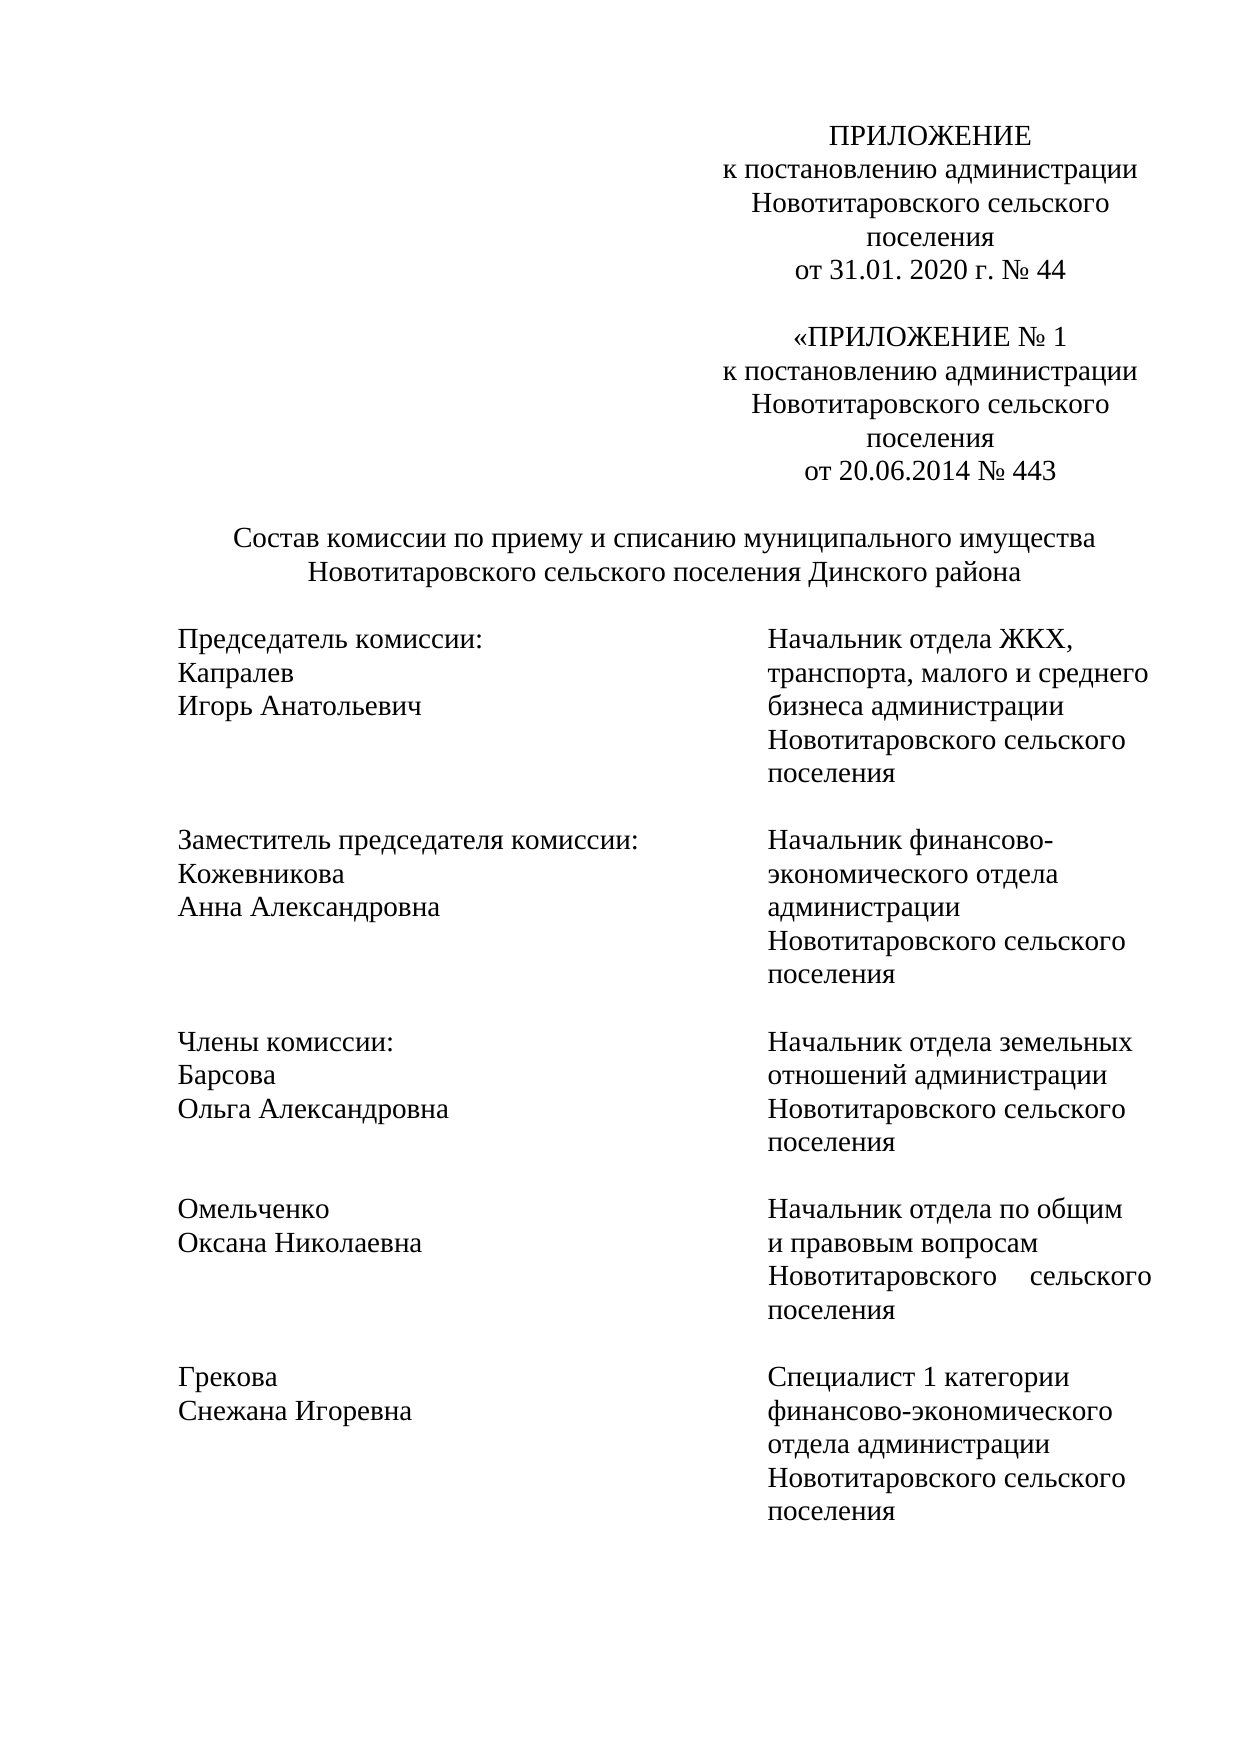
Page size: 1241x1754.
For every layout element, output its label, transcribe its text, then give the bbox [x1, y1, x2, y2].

text Омельченко Начальник отдела по общим [177, 1191, 1152, 1225]
text Новотитаровского сельского поселения [709, 386, 1152, 453]
text Новотитаровского сельского [222, 1460, 1152, 1493]
text Новотитаровского сельского поселения [709, 185, 1152, 252]
text от 31.01. 2020 г. № 44 [709, 252, 1152, 286]
text ПРИЛОЖЕНИЕ [709, 118, 1152, 152]
text Барсова отношений администрации [177, 1057, 1152, 1091]
text Грекова Специалист 1 категории [177, 1359, 1152, 1393]
text Члены комиссии: Начальник отдела земельных [177, 1024, 1152, 1057]
text Новотитаровского сельского поселения Динского района [177, 554, 1152, 588]
text Ольга Александровна Новотитаровского сельского [177, 1091, 1152, 1124]
text поселения [177, 755, 1152, 789]
text Новотитаровского сельского [177, 722, 1152, 755]
text Новотитаровского сельского [177, 923, 1152, 957]
text Игорь Анатольевич бизнеса администрации [177, 688, 1152, 722]
text поселения [177, 1124, 1152, 1158]
text «ПРИЛОЖЕНИЕ № 1 [709, 319, 1152, 353]
text Кожевникова экономического отдела [177, 856, 1152, 889]
text Председатель комиссии: Начальник отдела ЖКХ, [177, 621, 1152, 655]
text Оксана Николаевна и правовым вопросам [177, 1225, 1152, 1258]
text от 20.06.2014 № 443 [709, 453, 1152, 487]
text к постановлению администрации [709, 353, 1152, 386]
text Анна Александровна администрации [177, 889, 1152, 923]
text Новотитаровского сельского поселения [767, 1258, 1152, 1326]
text поселения [177, 957, 1152, 990]
text к постановлению администрации [709, 152, 1152, 185]
text отдела администрации [177, 1426, 1152, 1460]
text Состав комиссии по приему и списанию муниципального имущества [177, 521, 1152, 554]
text Капралев транспорта, малого и среднего [177, 655, 1152, 688]
text Заместитель председателя комиссии: Начальник финансово- [177, 822, 1152, 856]
text Снежана Игоревна финансово-экономического [177, 1393, 1152, 1426]
text поселения [738, 1493, 1152, 1527]
